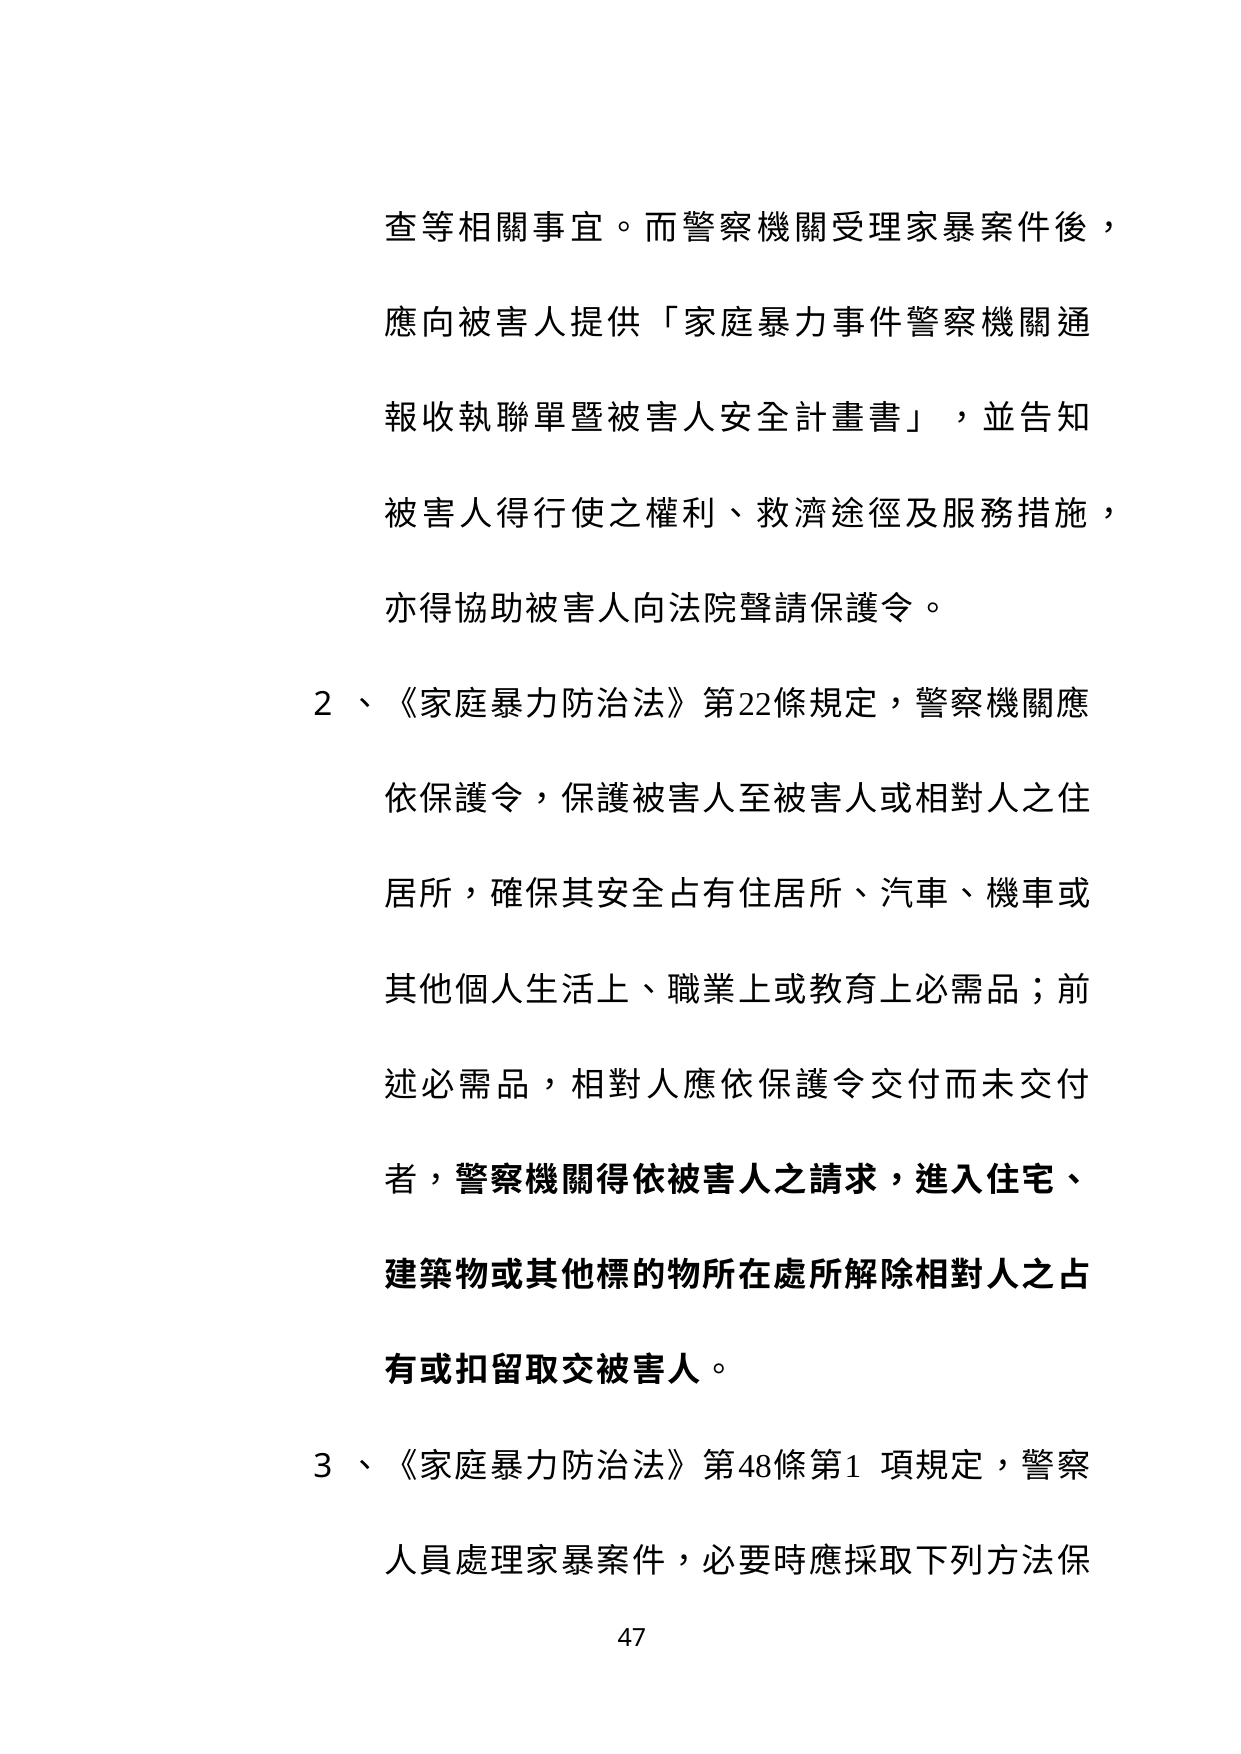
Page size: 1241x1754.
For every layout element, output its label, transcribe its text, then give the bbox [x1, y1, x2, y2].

subtitle 《家庭暴力防治法》第22條規定，警察機關應依保護令，保護被害人至被害人或相對人之住居所，確保其安全占有住居所、汽車、機車或其他個人生活上、職業上或教育上必需品；前述必需品，相對人應依保護令交付而未交付者，警察機關得依被害人之請求，進入住宅、建築物或其他標的物所在處所解除相對人之占有或扣留取交被害人。 [296, 653, 1092, 1415]
subtitle 《家庭暴力防治法》第48條第1項規定，警察人員處理家暴案件，必要時應採取下列方法保護被害人及防止家暴之發生： [296, 1415, 1092, 1605]
